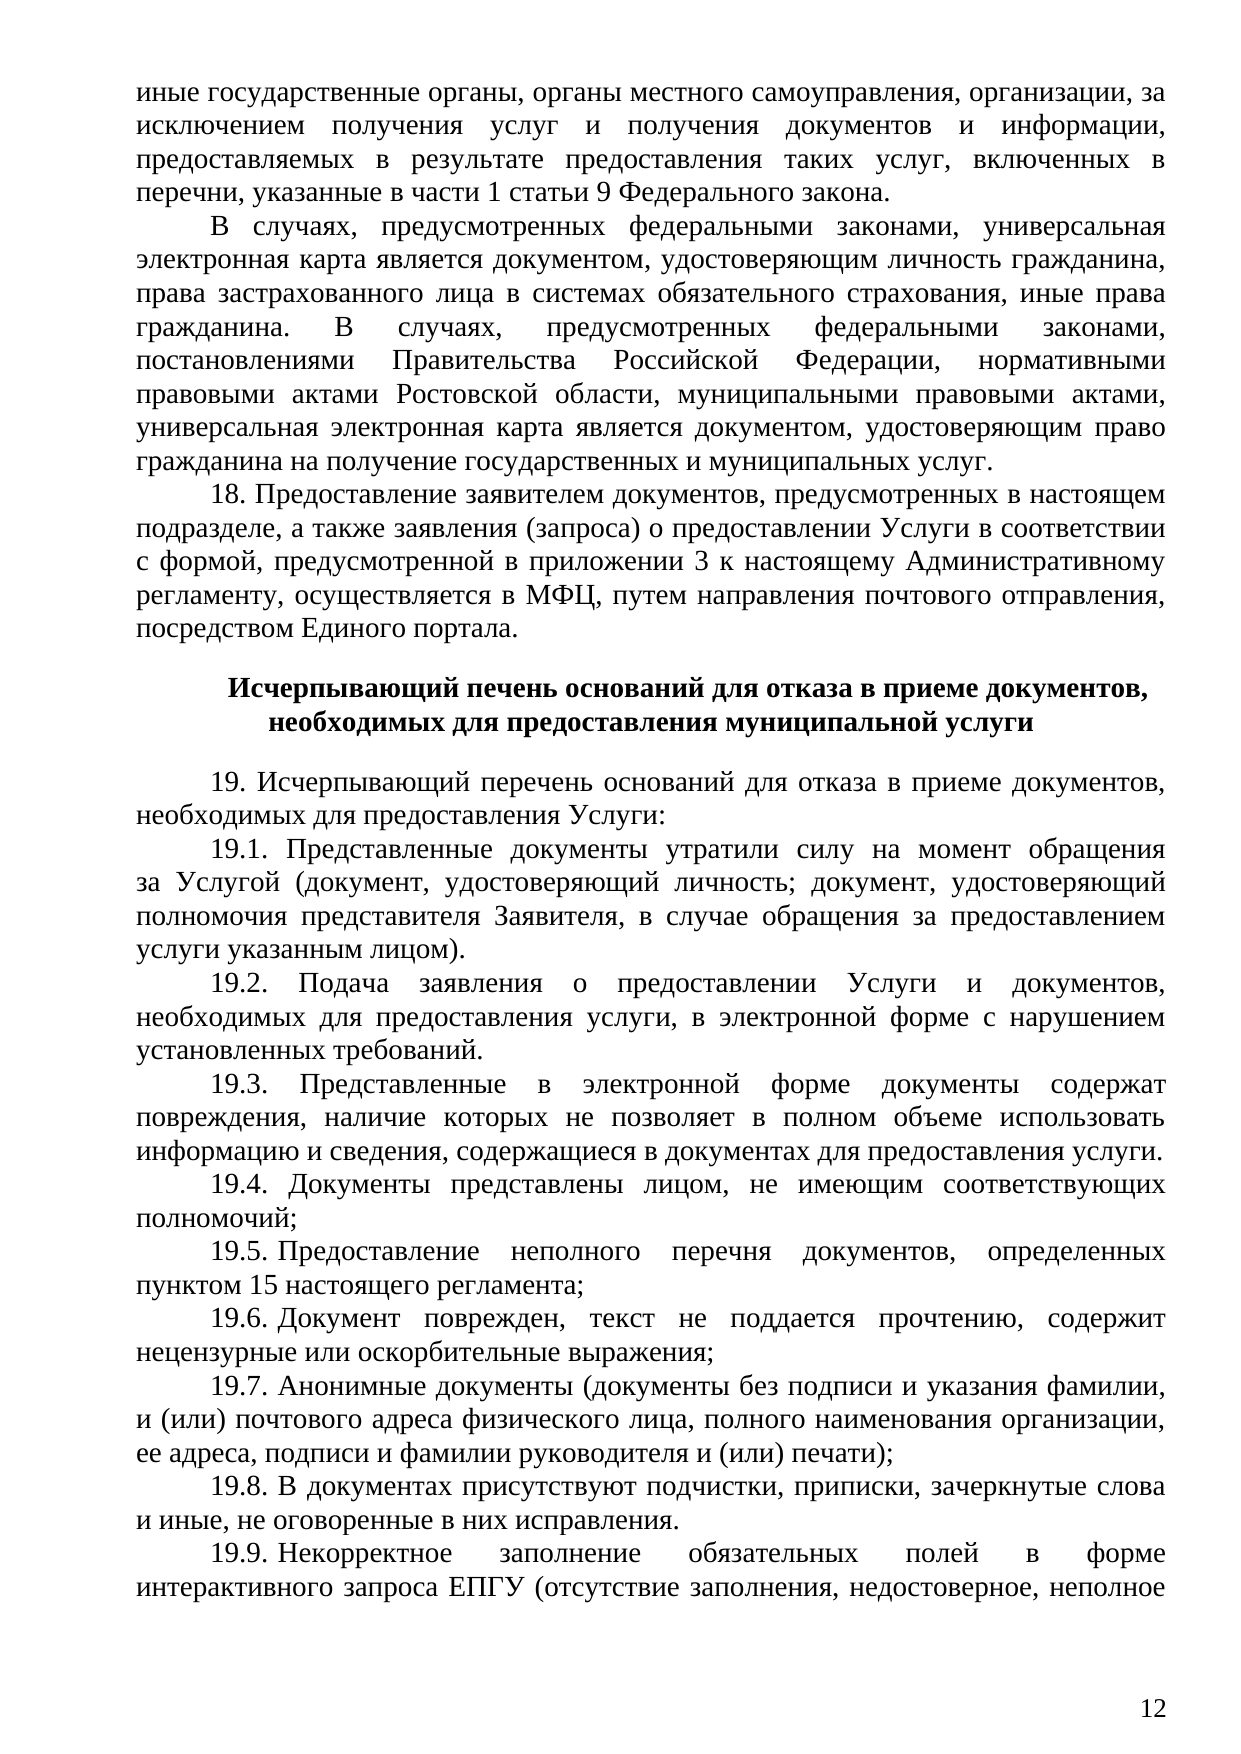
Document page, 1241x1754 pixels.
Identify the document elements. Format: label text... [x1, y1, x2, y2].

text 19.1. Представленные документы утратили силу на момент обращения за Услугой (документ, удостоверяющий личность; документ, удостоверяющий полномочия представителя Заявителя, в случае обращения за предоставлением услуги указанным лицом). [136, 831, 1167, 965]
text 19. Исчерпывающий перечень оснований для отказа в приеме документов, необходимых для предоставления Услуги: [136, 764, 1167, 831]
text Исчерпывающий печень оснований для отказа в приеме документов, необходимых для предоставления муниципальной услуги [136, 670, 1167, 737]
text 19.2. Подача заявления о предоставлении Услуги и документов, необходимых для предоставления услуги, в электронной форме с нарушением установленных требований. [136, 965, 1167, 1066]
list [136, 74, 1167, 208]
list В документах присутствуют подчистки, приписки, зачеркнутые слова и иные, не оговоренные в них исправления. [136, 1468, 1167, 1535]
text 19.3. Представленные в электронной форме документы содержат повреждения, наличие которых не позволяет в полном объеме использовать информацию и сведения, содержащиеся в документах для предоставления услуги. [136, 1066, 1167, 1166]
text 19.4. Документы представлены лицом, не имеющим соответствующих полномочий; [136, 1166, 1167, 1233]
list Предоставление неполного перечня документов, определенных пунктом 15 настоящего регламента; [136, 1233, 1167, 1301]
list Документ поврежден, текст не поддается прочтению, содержит нецензурные или оскорбительные выражения; [136, 1301, 1167, 1368]
text 18. Предоставление заявителем документов, предусмотренных в настоящем подразделе, а также заявления (запроса) о предоставлении Услуги в соответствии с формой, предусмотренной в приложении 3 к настоящему Административному регламенту, осуществляется в МФЦ, путем направления почтового отправления, посредством Единого портала. [136, 476, 1167, 644]
text В случаях, предусмотренных федеральными законами, универсальная электронная карта является документом, удостоверяющим личность гражданина, права застрахованного лица в системах обязательного страхования, иные права гражданина. В случаях, предусмотренных федеральными законами, постановлениями Правительства Российской Федерации, нормативными правовыми актами Ростовской области, муниципальными правовыми актами, универсальная электронная карта является документом, удостоверяющим право гражданина на получение государственных и муниципальных услуг. [136, 208, 1167, 476]
list Анонимные документы (документы без подписи и указания фамилии, и (или) почтового адреса физического лица, полного наименования организации, ее адреса, подписи и фамилии руководителя и (или) печати); [136, 1368, 1167, 1468]
